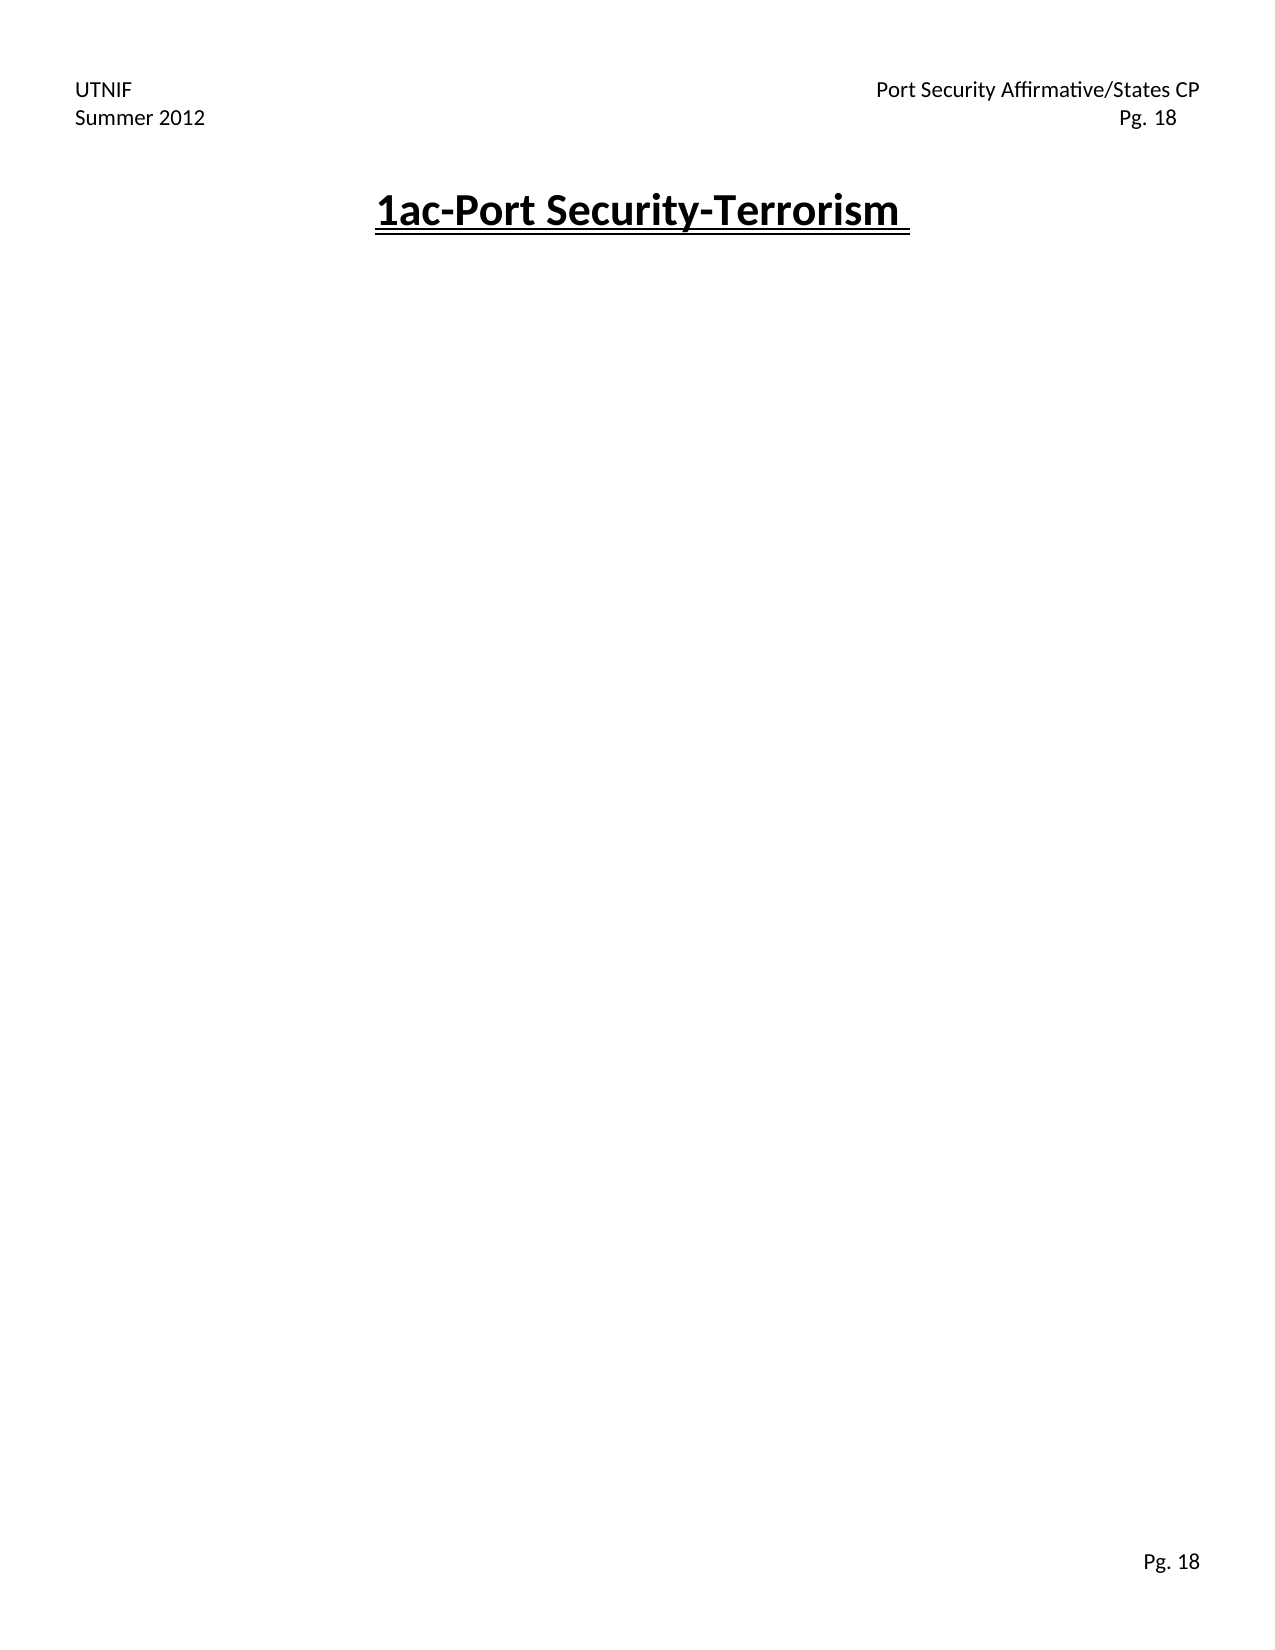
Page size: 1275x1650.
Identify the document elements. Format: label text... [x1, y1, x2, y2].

subtitle 1ac-Port Security-Terrorism [75, 181, 1200, 237]
